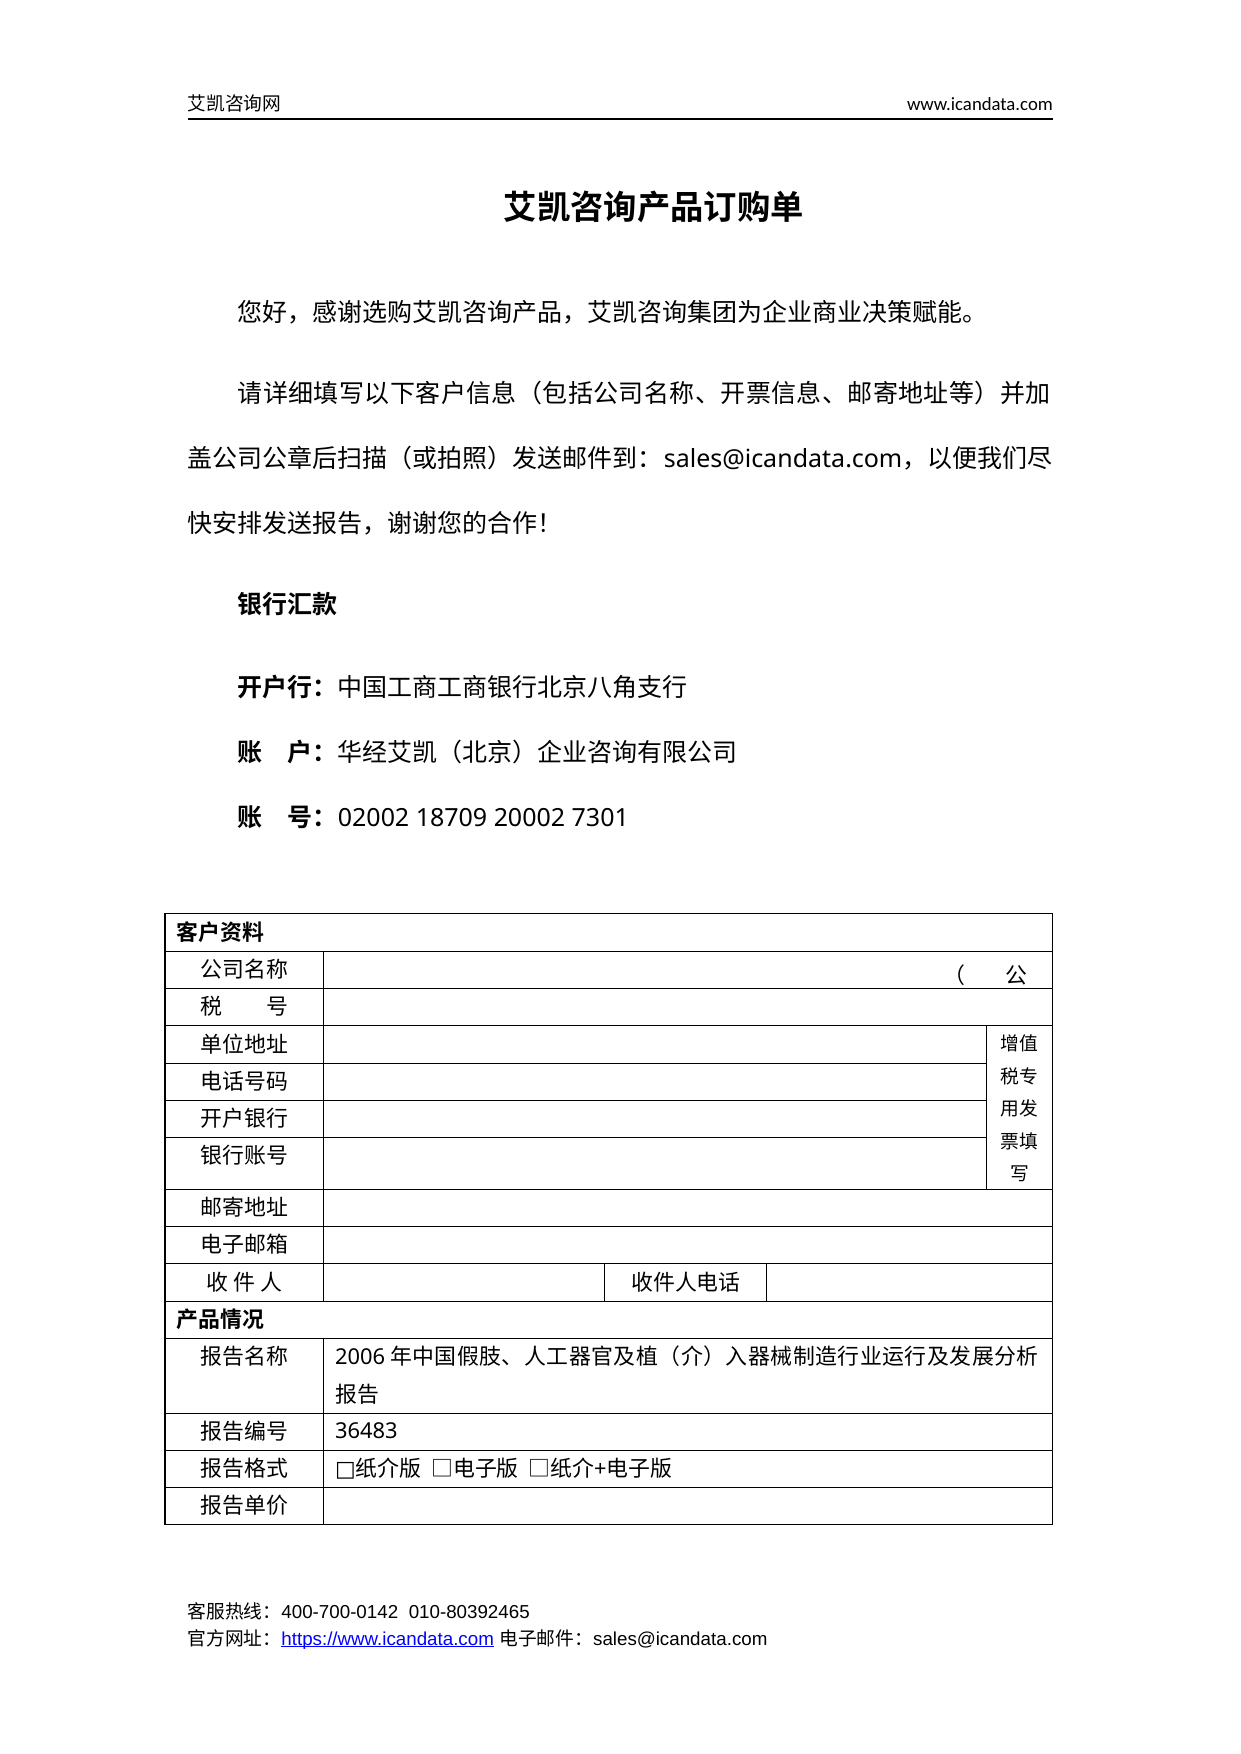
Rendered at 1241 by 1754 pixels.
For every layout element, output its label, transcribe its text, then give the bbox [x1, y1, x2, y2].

table_cell 报告编号 [166, 1414, 323, 1450]
text 开户行：中国工商工商银行北京八角支行 [187, 653, 1053, 718]
table_cell [324, 1488, 1052, 1524]
table_cell 产品情况 [166, 1302, 1052, 1338]
table_cell [324, 1227, 1052, 1263]
table_cell 开户银行 [166, 1101, 323, 1137]
table_cell 邮寄地址 [166, 1190, 323, 1226]
table_cell [324, 1138, 986, 1189]
table_cell 税 号 [166, 989, 323, 1025]
text 账 户：华经艾凯（北京）企业咨询有限公司 [187, 718, 1053, 783]
table_cell 公司名称 [166, 952, 323, 988]
table_cell 报告名称 [166, 1339, 323, 1412]
table_cell 电话号码 [166, 1064, 323, 1100]
table_cell [324, 1264, 604, 1301]
table_cell 报告格式 [166, 1451, 323, 1487]
text 账 号：02002 18709 20002 7301 [187, 783, 1053, 848]
table_cell 单位地址 [166, 1026, 323, 1062]
table_cell 36483 [324, 1414, 1052, 1450]
table_cell [324, 1026, 986, 1062]
table_cell 报告单价 [166, 1488, 323, 1524]
text 艾凯咨询产品订购单 [187, 172, 1053, 237]
table_cell 2006年中国假肢、人工器官及植（介）入器械制造行业运行及发展分析报告 [324, 1339, 1052, 1412]
text 银行汇款 [187, 570, 1053, 635]
table_cell [767, 1264, 1052, 1301]
text 您好，感谢选购艾凯咨询产品，艾凯咨询集团为企业商业决策赋能。 [187, 278, 1053, 343]
table_cell [324, 1064, 986, 1100]
table_cell 银行账号 [166, 1138, 323, 1189]
table_cell 收件人电话 [605, 1264, 766, 1301]
table_cell 收 件 人 [166, 1264, 323, 1301]
table_cell 增值税专用发票填写 [987, 1026, 1052, 1189]
table_cell 电子邮箱 [166, 1227, 323, 1263]
table_cell [324, 1101, 986, 1137]
table_cell [324, 952, 1052, 988]
table_cell □纸介版 □电子版 □纸介+电子版 [324, 1451, 1052, 1487]
table_header 客户资料 [166, 914, 1052, 951]
table_cell [324, 989, 1052, 1025]
table_cell [324, 1190, 1052, 1226]
text 请详细填写以下客户信息（包括公司名称、开票信息、邮寄地址等）并加盖公司公章后扫描（或拍照）发送邮件到：sales@icandata.com，以便我们尽快安排发送报告，谢谢您的合作！ [187, 359, 1053, 554]
